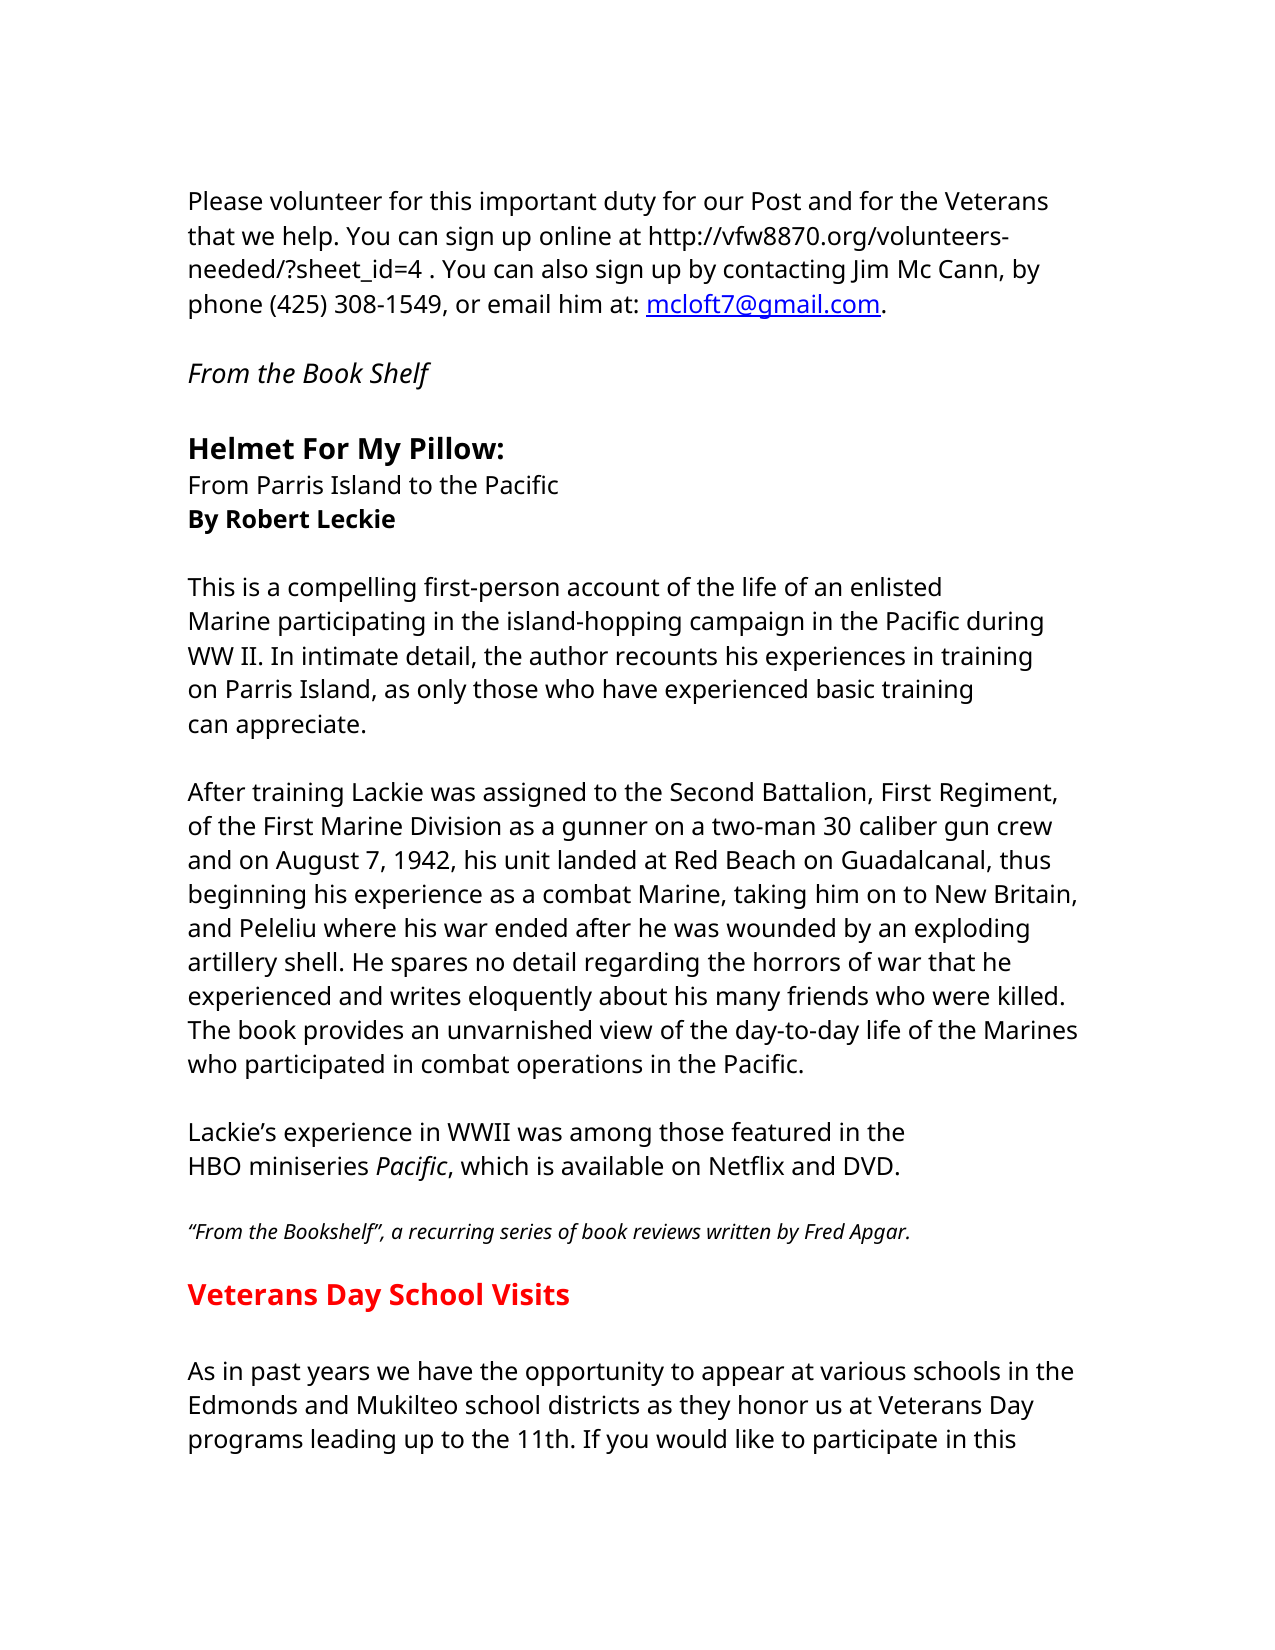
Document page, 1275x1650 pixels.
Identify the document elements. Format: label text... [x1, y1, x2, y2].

text Please volunteer for this important duty for our Post and for the Veterans that we help. You can sign up online at http://vfw8870.org/volunteers-needed/?sheet_id=4 . You can also sign up by contacting Jim Mc Cann, by phone (425) 308-1549, or email him at: mcloft7@gmail.com. [187, 184, 1087, 320]
text From the Book Shelf [187, 354, 1087, 391]
text After training Lackie was assigned to the Second Battalion, First Regiment, of the First Marine Division as a gunner on a two-man 30 caliber gun crew and on August 7, 1942, his unit landed at Red Beach on Guadalcanal, thus beginning his experience as a combat Marine, taking him on to New Britain, and Peleliu where his war ended after he was wounded by an exploding artillery shell. He spares no detail regarding the horrors of war that he experienced and writes eloquently about his many friends who were killed. The book provides an unvarnished view of the day-to-day life of the Marines who participated in combat operations in the Pacific. [187, 774, 1087, 1081]
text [187, 1353, 1087, 1456]
text This is a compelling first-person account of the life of an enlisted Marine participating in the island-hopping campaign in the Pacific during WW II. In intimate detail, the author recounts his experiences in training on Parris Island, as only those who have experienced basic training can appreciate. [187, 570, 1087, 740]
text Lackie’s experience in WWII was among those featured in the HBO miniseries Pacific, which is available on Netflix and DVD. [187, 1115, 1087, 1183]
text By Robert Leckie [187, 502, 1087, 536]
text “From the Bookshelf”, a recurring series of book reviews written by Fred Apgar. [187, 1217, 1087, 1246]
text Veterans Day School Visits [187, 1274, 1087, 1314]
text Helmet For My Pillow: [187, 428, 1087, 468]
text From Parris Island to the Pacific [187, 468, 1087, 502]
